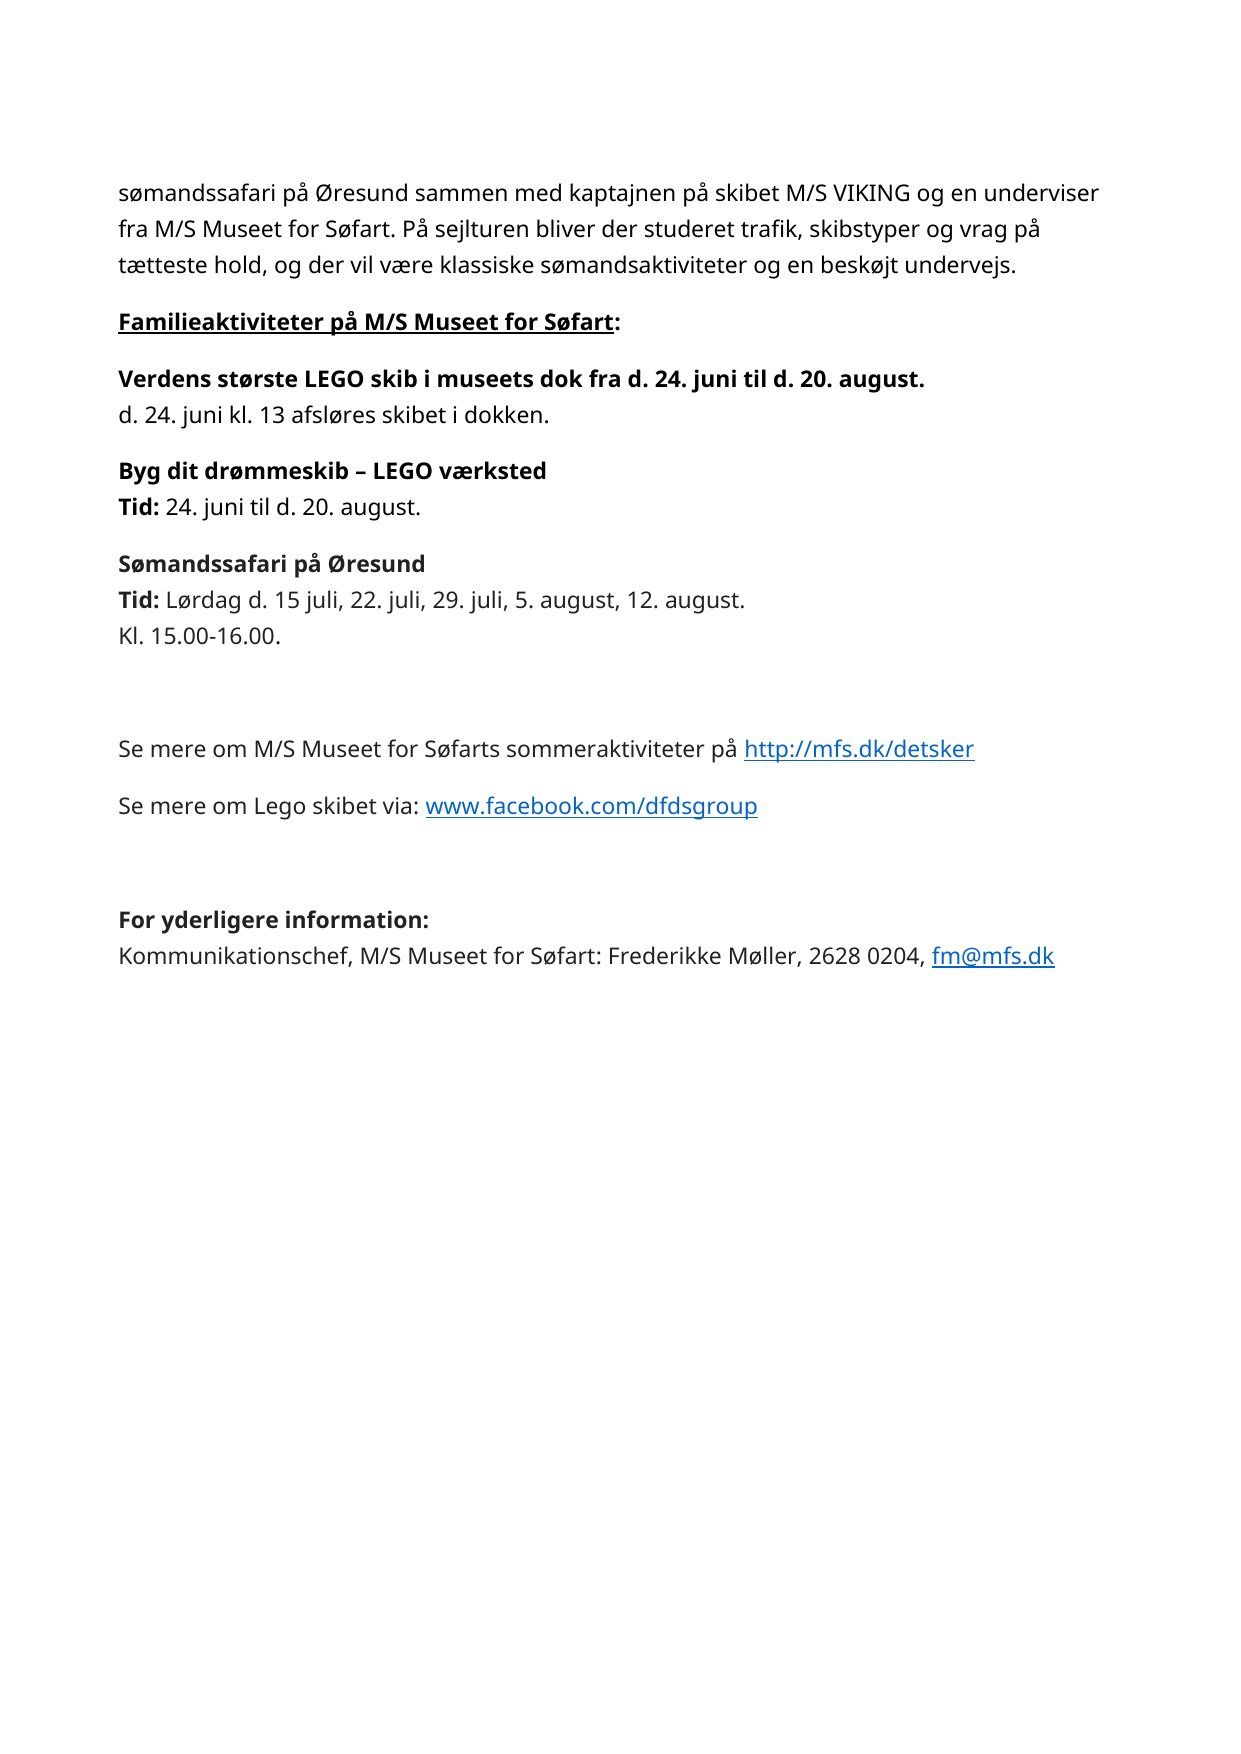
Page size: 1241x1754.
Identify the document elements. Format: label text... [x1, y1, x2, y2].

text For yderligere information: Kommunikationschef, M/S Museet for Søfart: Frederikke Møller, 2628 0204, fm@mfs.dk [118, 904, 1122, 971]
text Se mere om M/S Museet for Søfarts sommeraktiviteter på http://mfs.dk/detsker [118, 733, 1122, 765]
text Se mere om Lego skibet via: www.facebook.com/dfdsgroup [118, 790, 1122, 821]
text Familieaktiviteter på M/S Museet for Søfart: [118, 306, 1122, 337]
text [118, 177, 1122, 280]
text Byg dit drømmeskib – LEGO værksted Tid: 24. juni til d. 20. august. [118, 455, 1122, 522]
text Verdens største LEGO skib i museets dok fra d. 24. juni til d. 20. august. d. 24. juni kl. 13 afsløres skibet i dokken. [118, 363, 1122, 430]
text Sømandssafari på Øresund Tid: Lørdag d. 15 juli, 22. juli, 29. juli, 5. august, 12. august. Kl. 15.00-16.00. [118, 548, 1122, 651]
